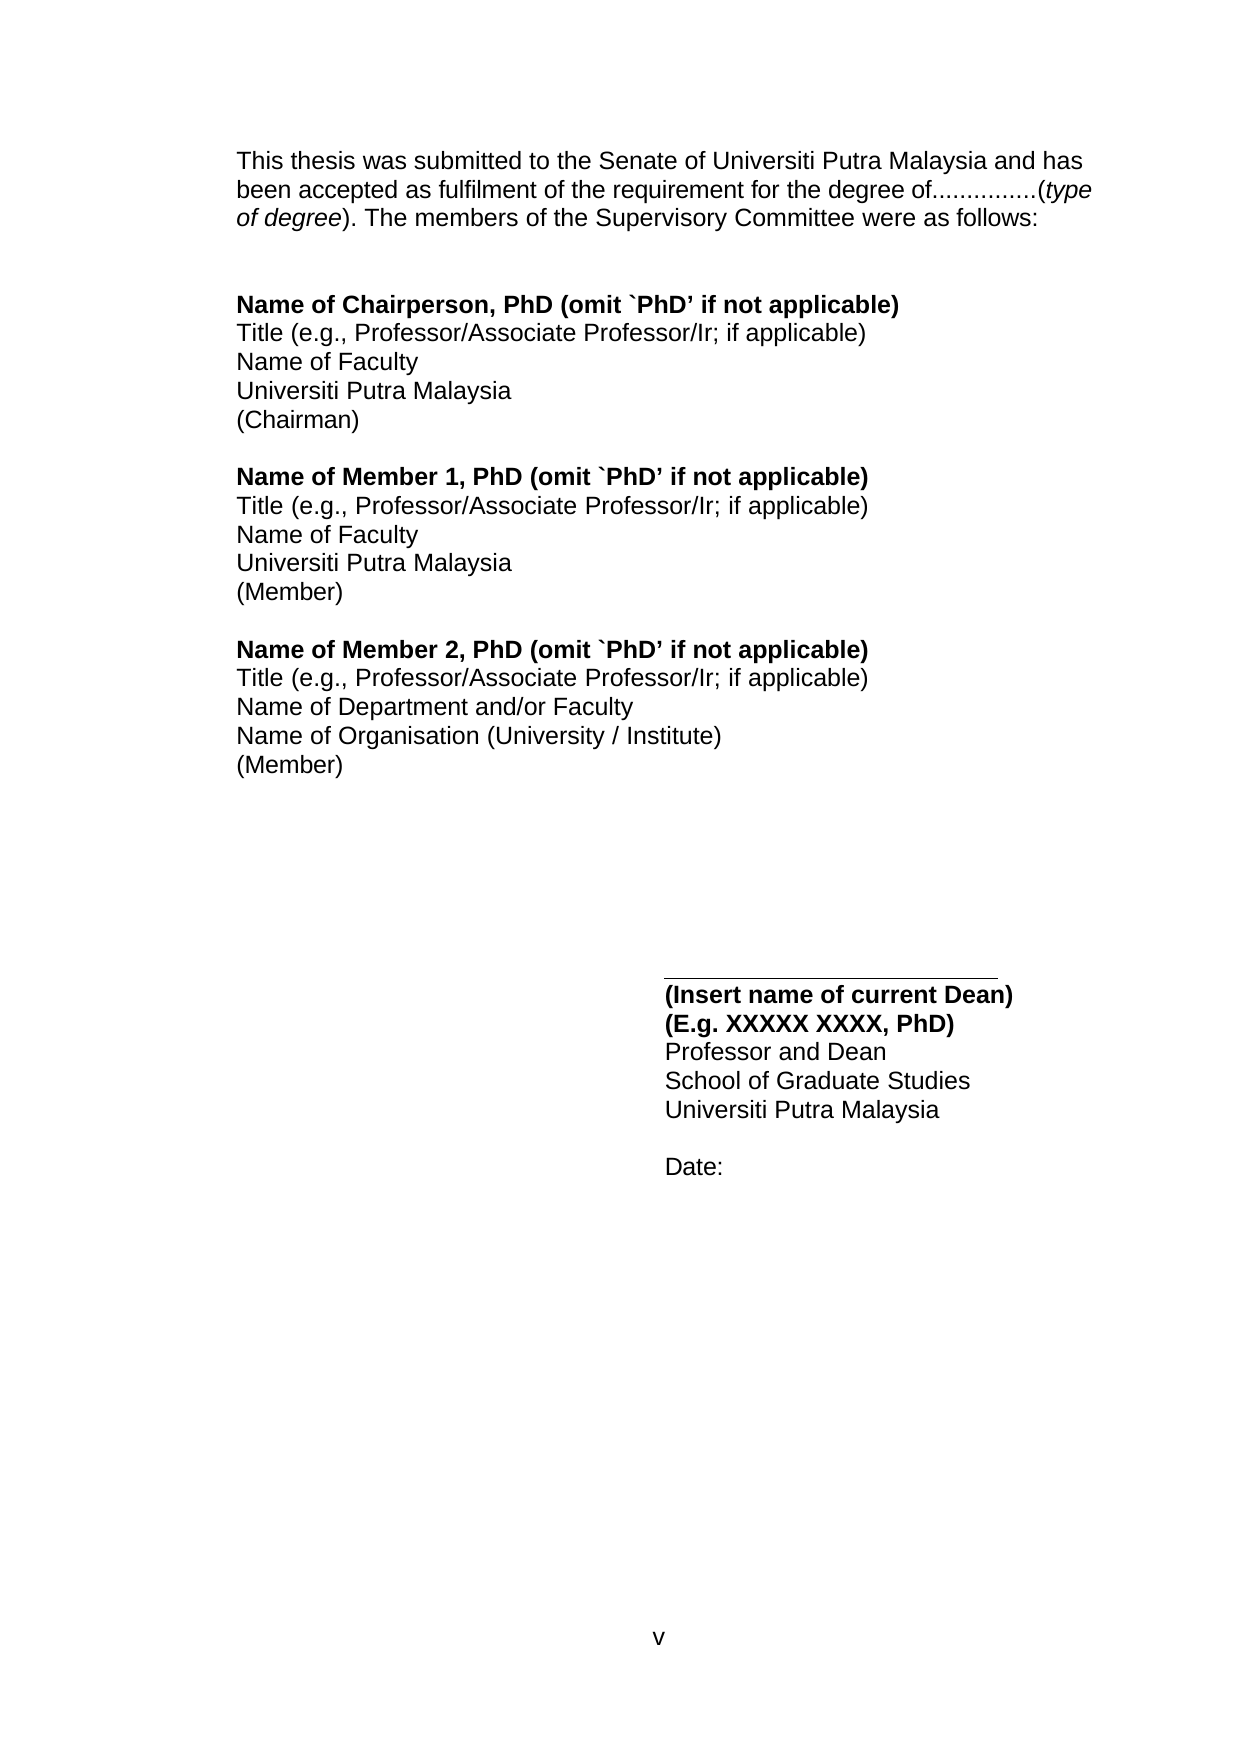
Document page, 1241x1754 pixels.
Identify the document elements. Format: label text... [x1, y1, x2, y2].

text Date: [664, 1152, 1192, 1181]
text Professor and Dean School of Graduate Studies Universiti Putra Malaysia [664, 1037, 971, 1123]
text Name of Organisation (University / Institute) (Member) [236, 721, 722, 778]
text Name of Member 1, PhD (omit `PhD’ if not applicable) Title (e.g., Professor/Associate Professor/Ir; if applicable) Name of Faculty [236, 462, 869, 548]
text of degree). The members of the Supervisory Committee were as follows: [236, 203, 1192, 232]
text Name of Chairperson, PhD (omit `PhD’ if not applicable) Title (e.g., Professor/Associate Professor/Ir; if applicable) Name of Faculty [236, 289, 931, 376]
text Name of Member 2, PhD (omit `PhD’ if not applicable) Title (e.g., Professor/Associate Professor/Ir; if applicable) Name of Department and/or Faculty [236, 635, 869, 721]
text Universiti Putra Malaysia (Member) [236, 548, 512, 606]
text Universiti Putra Malaysia (Chairman) [236, 376, 628, 433]
subtitle (Insert name of current Dean) (E.g. XXXXX XXXX, PhD) [664, 976, 1061, 1037]
text This thesis was submitted to the Senate of Universiti Putra Malaysia and has been accepted as fulfilment of the requirement for the degree of (type [236, 146, 1093, 203]
